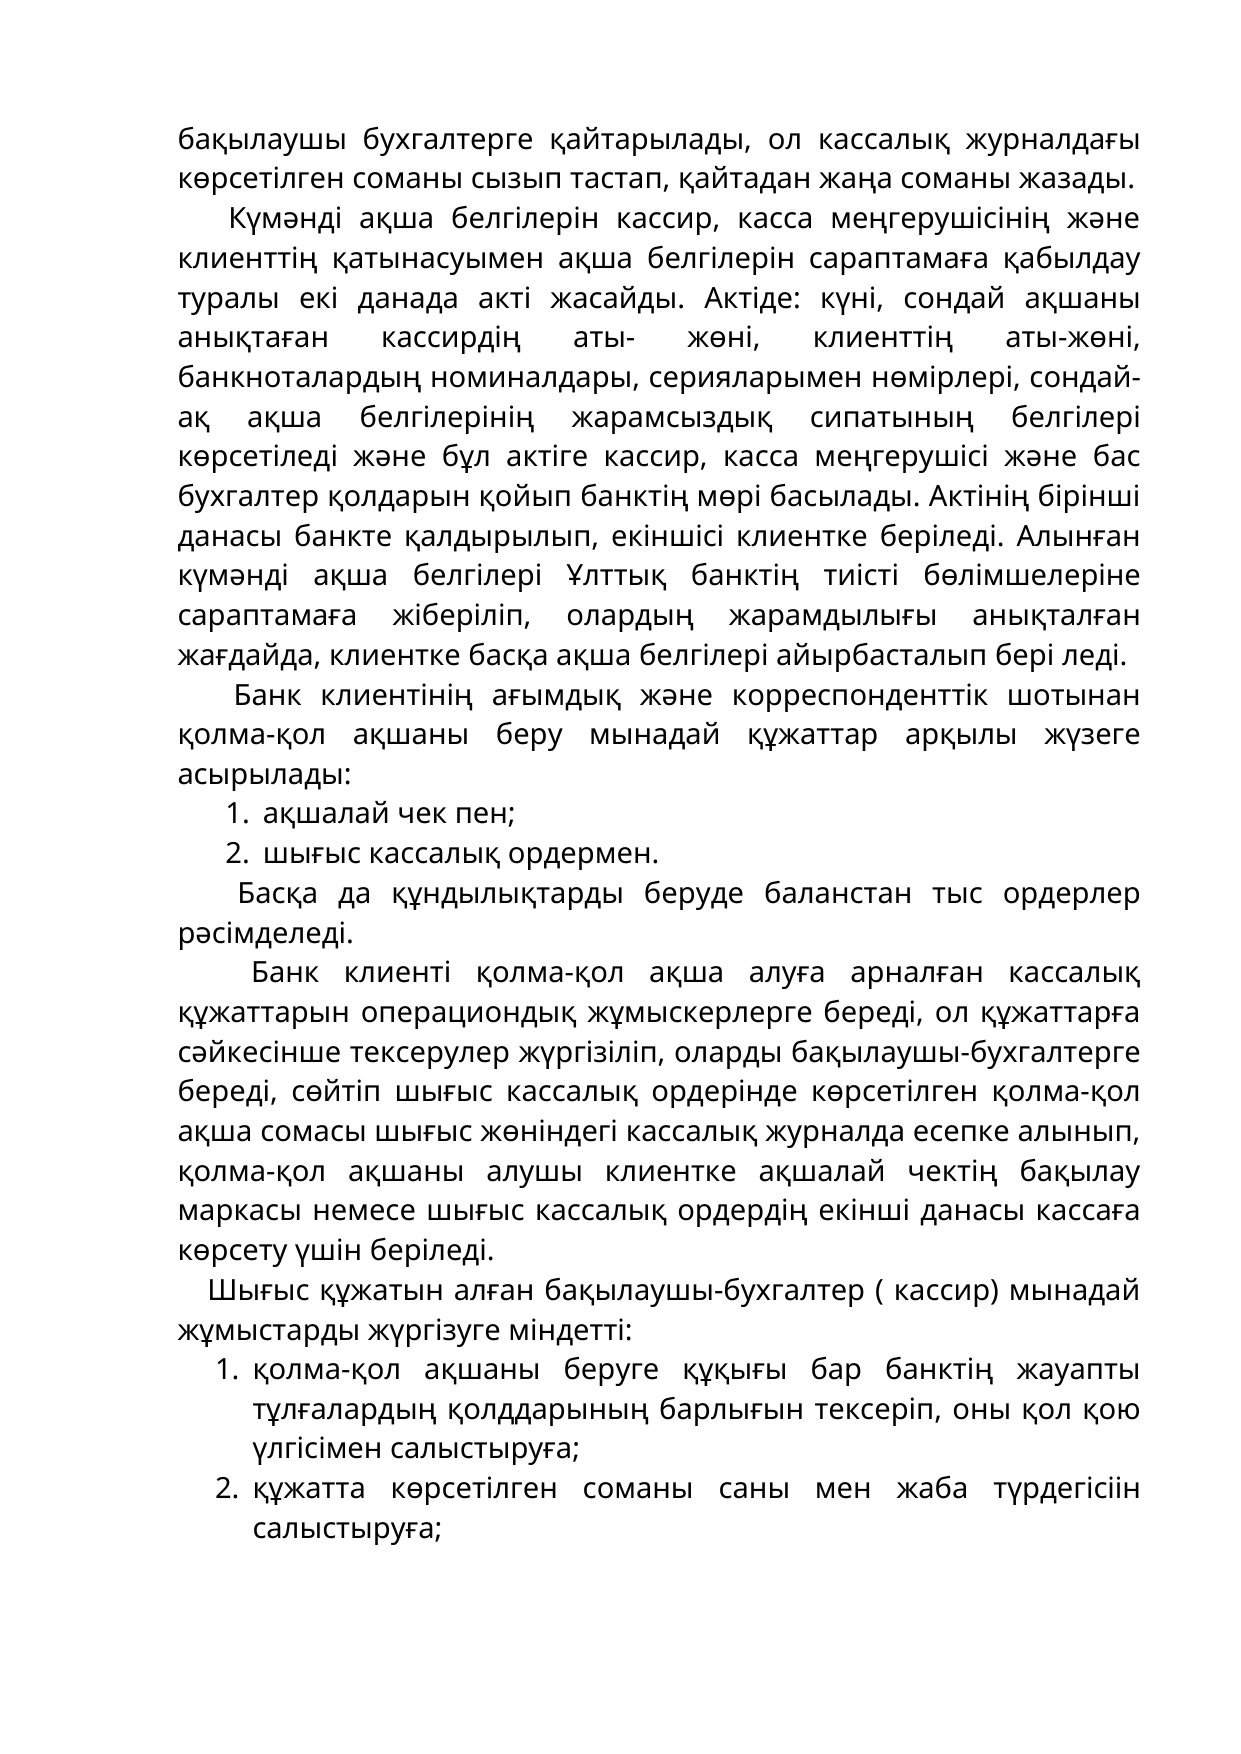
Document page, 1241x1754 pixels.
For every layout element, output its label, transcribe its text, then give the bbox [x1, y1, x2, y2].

list шығыс кассалық ордермен. [225, 832, 1141, 872]
text Банк клиенті қолма-қол ақша алуға арналған кассалық құжаттарын операциондық жұмыскерлерге береді, ол құжаттарға сәйкесінше тексерулер жүргізіліп, оларды бақылаушы-бухгалтерге береді, сөйтіп шығыс кассалық ордерінде көрсетілген қолма-қол ақша сомасы шығыс жөніндегі кассалық журналда есепке алынып, қолма-қол ақшаны алушы клиентке ақшалай чектің бақылау маркасы немесе шығыс кассалық ордердің екінші данасы кассаға көрсету үшін беріледі. [177, 952, 1141, 1269]
text Басқа да құндылықтарды беруде баланстан тыс ордерлер рәсімделеді. [177, 872, 1141, 952]
text Шығыс құжатын алған бақылаушы-бухгалтер ( кассир) мынадай жұмыстарды жүргізуге міндетті: [177, 1269, 1141, 1348]
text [177, 118, 1141, 197]
text Банк клиентінің ағымдық және корреспонденттік шотынан қолма-қол ақшаны беру мынадай құжаттар арқылы жүзеге асырылады: [177, 674, 1141, 793]
text Күмәнді ақша белгілерін кассир, касса меңгерушісінің және клиенттің қатынасуымен ақша белгілерін сараптамаға қабылдау туралы екі данада акті жасайды. Актіде: күні, сондай ақшаны анықтаған кассирдің аты- жөні, клиенттің аты-жөні, банкноталардың номиналдары, серияларымен нөмірлері, сондай- ақ ақша белгілерінің жарамсыздық сипатының белгілері көрсетіледі және бұл актіге кассир, касса меңгерушісі және бас бухгалтер қолдарын қойып банктің мөрі басылады. Актінің бірінші данасы банкте қалдырылып, екіншісі клиентке беріледі. Алынған күмәнді ақша белгілері Ұлттық банктің тиісті бөлімшелеріне сараптамаға жіберіліп, олардың жарамдылығы анықталған жағдайда, клиентке басқа ақша белгілері айырбасталып бері леді. [177, 197, 1141, 674]
list құжатта көрсетілген соманы саны мен жаба түрдегісіін салыстыруға; [215, 1467, 1141, 1547]
list қолма-қол ақшаны беруге құқығы бар банктің жауапты тұлғалардың қолддарының барлығын тексеріп, оны қол қою үлгісімен салыстыруға; [215, 1348, 1141, 1467]
list ақшалай чек пен; [225, 793, 1141, 832]
